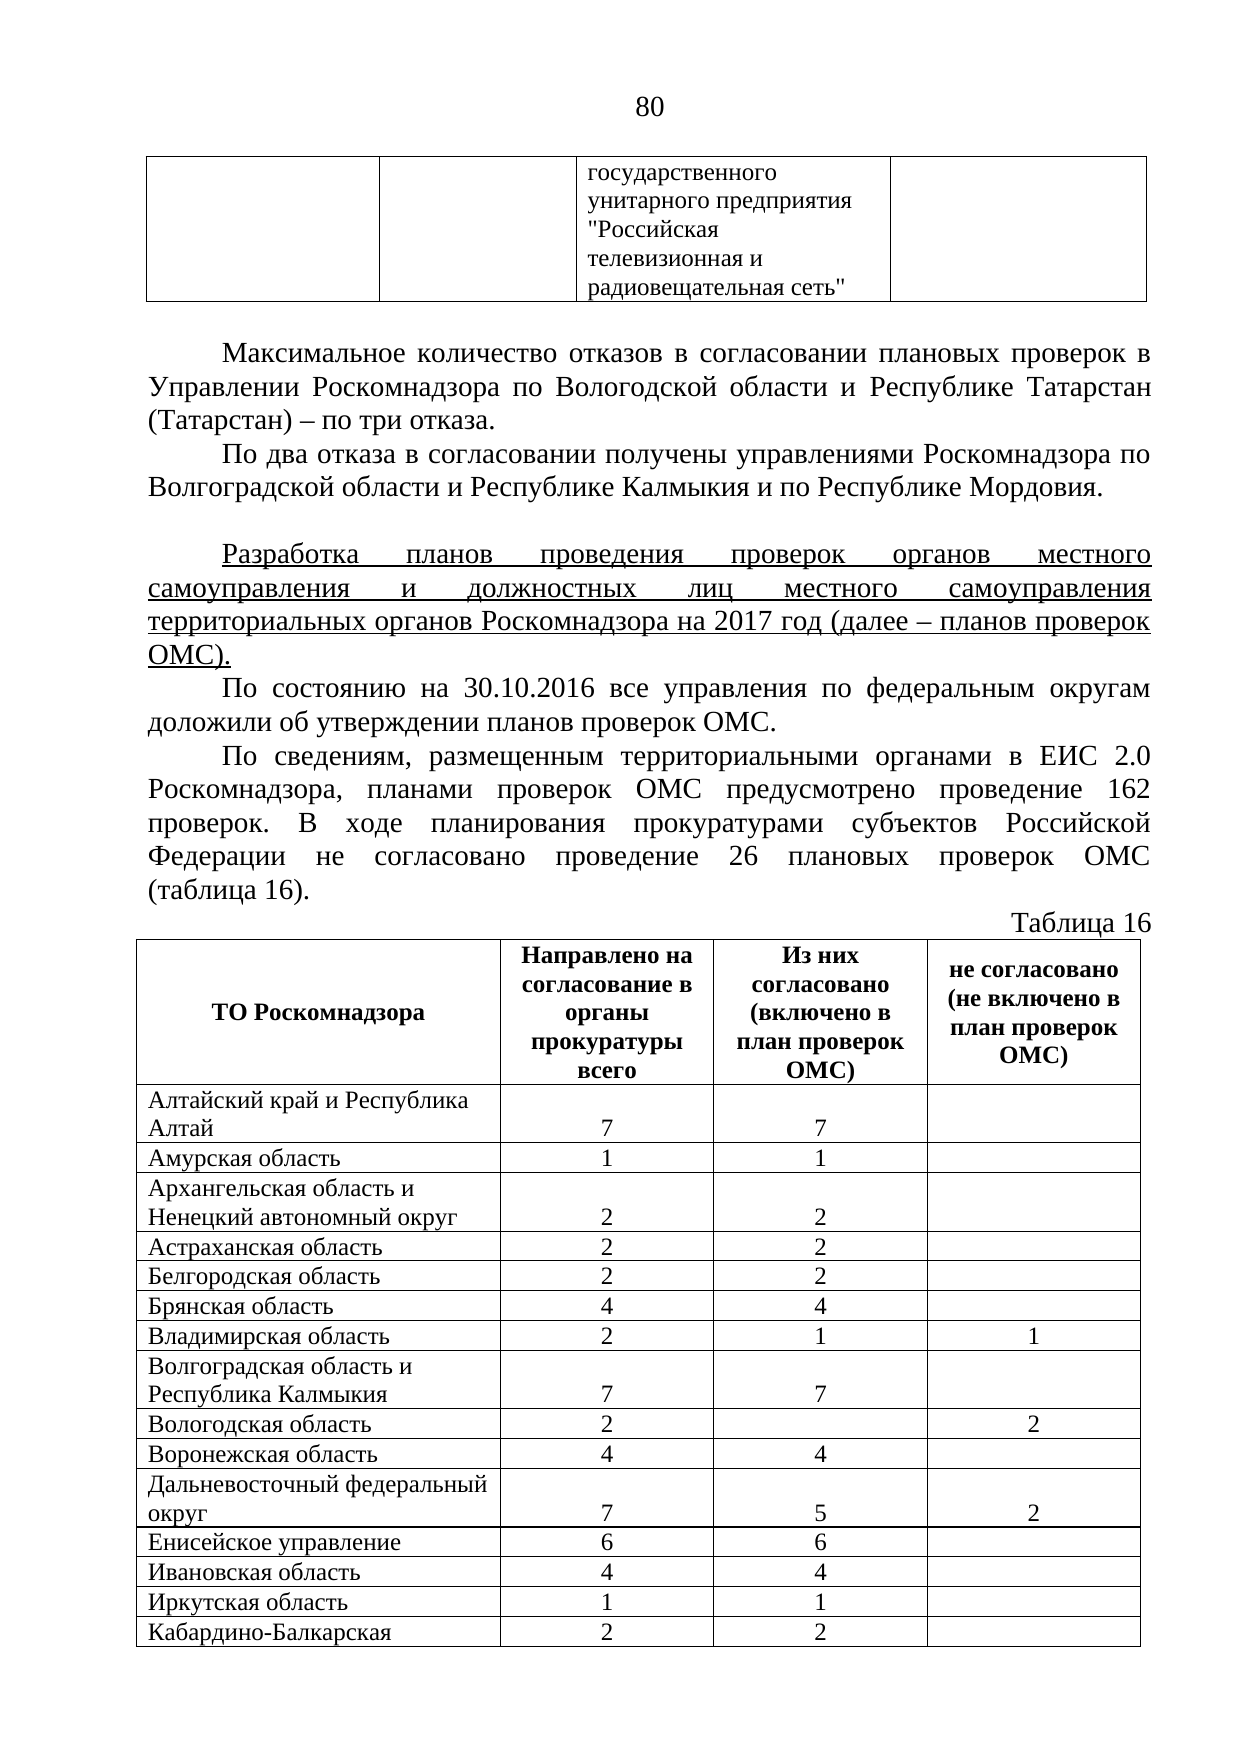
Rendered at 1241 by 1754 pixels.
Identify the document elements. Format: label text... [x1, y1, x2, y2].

table_cell 7 [501, 1085, 713, 1142]
table_cell 2 [714, 1261, 927, 1290]
text Разработка планов проведения проверок органов местного самоуправления и должностных лиц местного самоуправления территориальных органов Роскомнадзора на 2017 год (далее – планов проверок ОМС). [148, 601, 1152, 671]
table_cell 2 [928, 1469, 1140, 1526]
table_cell [928, 1557, 1140, 1586]
table_cell [928, 1085, 1140, 1142]
table_cell 2 [501, 1617, 713, 1646]
table_cell 2 [714, 1617, 927, 1646]
table_header Направлено на согласование в органы прокуратуры всего [501, 940, 713, 1084]
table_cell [147, 157, 379, 301]
table_cell [928, 1232, 1140, 1260]
table_cell 1 [714, 1587, 927, 1616]
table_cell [137, 1617, 500, 1646]
table_cell 7 [501, 1351, 713, 1408]
table_cell Вологодская область [137, 1409, 500, 1438]
table_cell Ивановская область [137, 1557, 500, 1586]
table_cell [928, 1617, 1140, 1646]
table_cell Амурская область [137, 1143, 500, 1172]
text Максимальное количество отказов в согласовании плановых проверок в Управлении Роскомнадзора по Вологодской области и Республике Татарстан (Татарстан) – по три отказа. [148, 335, 1152, 436]
table_cell 1 [501, 1587, 713, 1616]
table_cell 4 [714, 1291, 927, 1320]
table_cell 5 [714, 1469, 927, 1526]
table_cell 4 [714, 1557, 927, 1586]
text По два отказа в согласовании получены управлениями Роскомнадзора по Волгоградской области и Республике Калмыкия и по Республике Мордовия. [148, 436, 1152, 503]
table_cell 2 [928, 1409, 1140, 1438]
table_cell [928, 1528, 1140, 1556]
table_cell Алтайский край и Республика Алтай [137, 1085, 500, 1142]
table_cell 2 [501, 1173, 713, 1231]
table_cell [928, 1587, 1140, 1616]
table_header Из них согласовано (включено в план проверок ОМС) [714, 940, 927, 1084]
table_cell Воронежская область [137, 1439, 500, 1468]
text По сведениям, размещенным территориальными органами в ЕИС 2.0 Роскомнадзора, планами проверок ОМС предусмотрено проведение 162 проверок. В ходе планирования прокуратурами субъектов Российской Федерации не согласовано проведение 26 плановых проверок ОМС (таблица 16). [148, 738, 1152, 905]
table_cell 2 [501, 1232, 713, 1260]
table_cell Волгоградская область и Республика Калмыкия [137, 1351, 500, 1408]
table_cell [928, 1173, 1140, 1231]
table_cell Брянская область [137, 1291, 500, 1320]
table_cell [928, 1261, 1140, 1290]
table_cell 4 [501, 1439, 713, 1468]
table_cell 1 [501, 1143, 713, 1172]
table_cell 6 [501, 1528, 713, 1556]
table_cell [928, 1291, 1140, 1320]
table_cell 1 [928, 1321, 1140, 1350]
table_cell 7 [714, 1085, 927, 1142]
table_cell 4 [501, 1557, 713, 1586]
table_cell Астраханская область [137, 1232, 500, 1260]
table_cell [577, 157, 890, 301]
text Таблица 16 [148, 905, 1152, 939]
table_cell Белгородская область [137, 1261, 500, 1290]
table_cell 2 [501, 1321, 713, 1350]
table_cell [928, 1143, 1140, 1172]
table_cell Енисейское управление [137, 1528, 500, 1556]
table_cell 1 [714, 1143, 927, 1172]
table_cell 2 [501, 1409, 713, 1438]
table_cell 6 [714, 1528, 927, 1556]
table_cell [928, 1351, 1140, 1408]
text Разработка планов проведения проверок органов местного самоуправления и должностных лиц местного самоуправления территориальных органов Роскомнадзора на 2017 год (далее – планов проверок ОМС). [148, 536, 1152, 599]
table_cell 4 [501, 1291, 713, 1320]
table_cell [891, 157, 1146, 301]
table_cell [928, 1439, 1140, 1468]
table_cell 2 [501, 1261, 713, 1290]
table_cell Иркутская область [137, 1587, 500, 1616]
table_header не согласовано (не включено в план проверок ОМС) [928, 940, 1140, 1084]
table_cell 2 [714, 1232, 927, 1260]
table_cell [714, 1409, 927, 1438]
table_cell 4 [714, 1439, 927, 1468]
table_cell 2 [714, 1173, 927, 1231]
table_cell 7 [714, 1351, 927, 1408]
table_cell 7 [501, 1469, 713, 1526]
table_cell Владимирская область [137, 1321, 500, 1350]
text По состоянию на 30.10.2016 все управления по федеральным округам доложили об утверждении планов проверок ОМС. [148, 671, 1152, 738]
table_cell Архангельская область и Ненецкий автономный округ [137, 1173, 500, 1231]
table_header ТО Роскомнадзора [137, 940, 500, 1084]
table_cell Дальневосточный федеральный округ [137, 1469, 500, 1526]
table_cell 1 [714, 1321, 927, 1350]
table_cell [380, 157, 576, 301]
